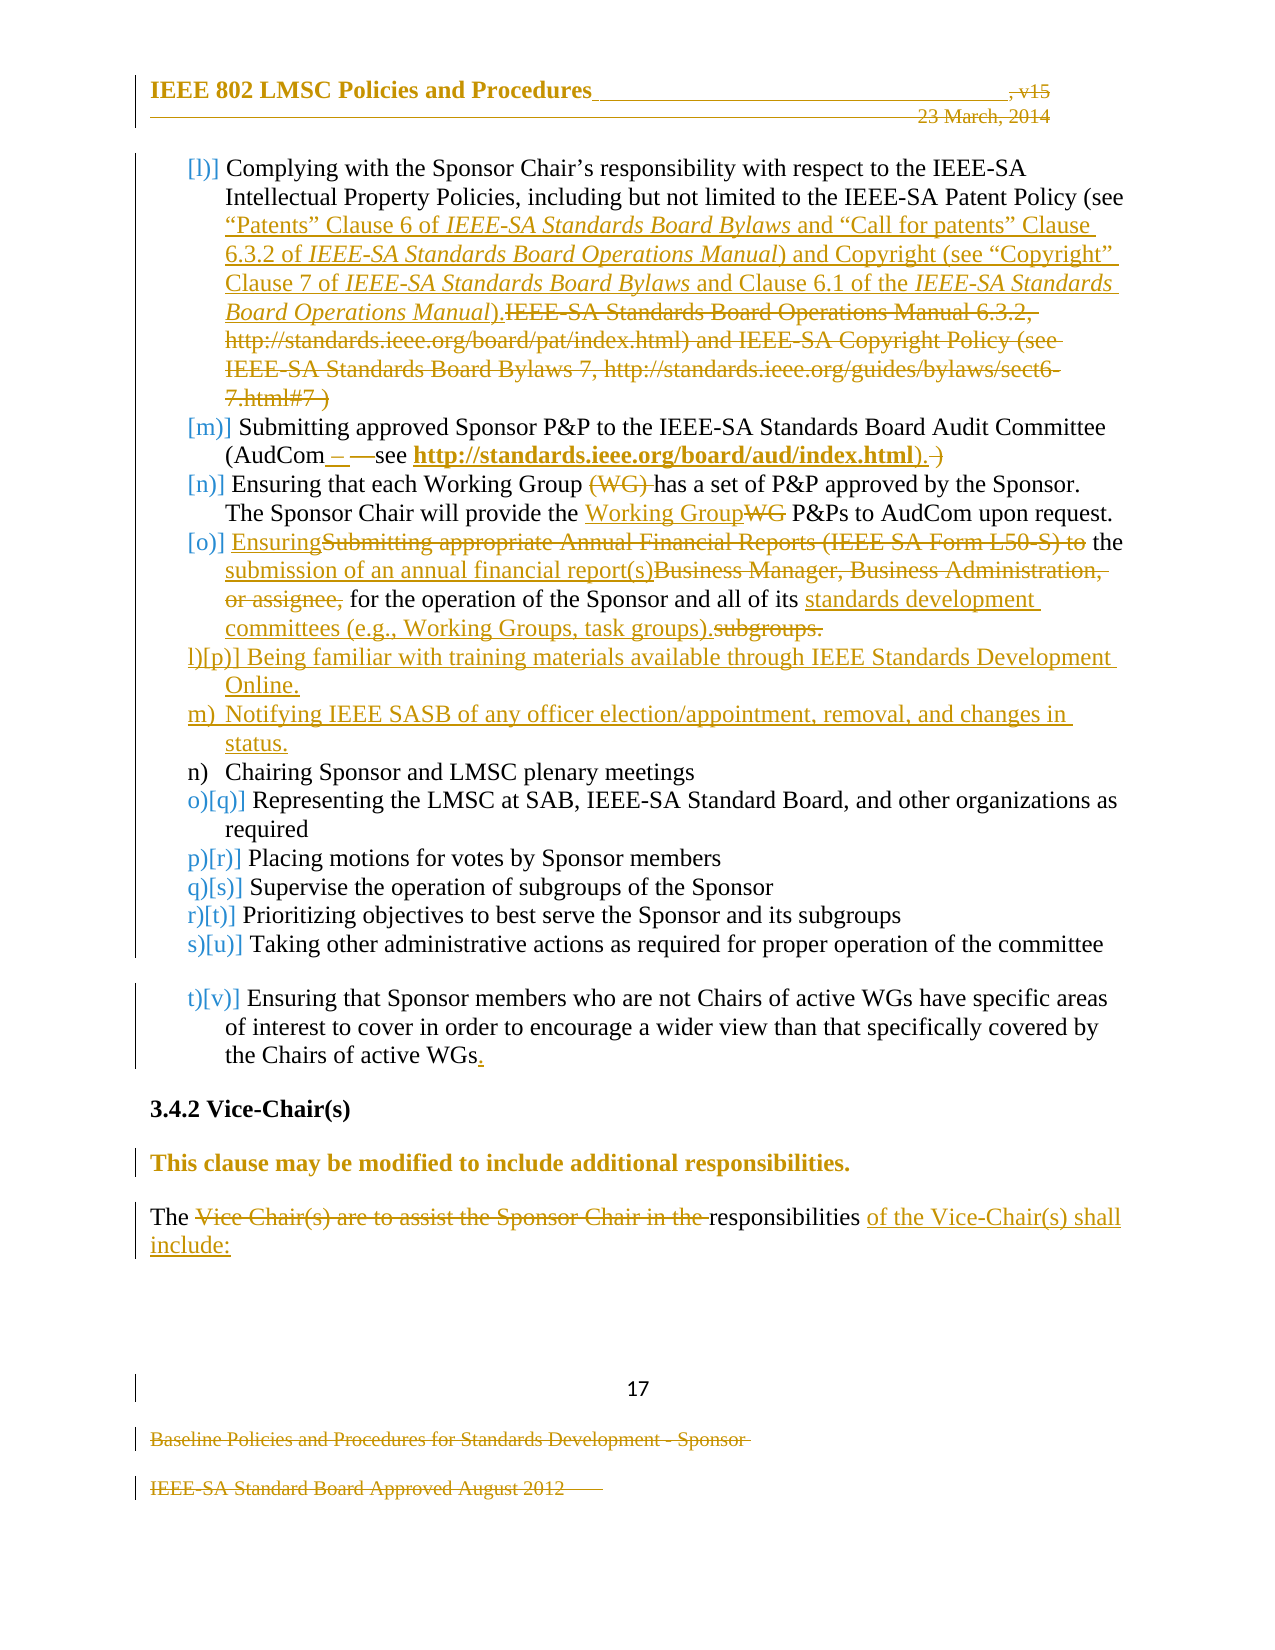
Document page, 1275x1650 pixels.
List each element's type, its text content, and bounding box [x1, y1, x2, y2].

list the for the operation of the Sponsor and all of its [187, 527, 1125, 642]
list Placing motions for votes by Sponsor members [187, 843, 1125, 872]
list Chairing Sponsor and LMSC plenary meetings [187, 757, 1125, 785]
subtitle 3.4.2 Vice-Chair(s) [150, 1094, 1125, 1123]
list Representing the LMSC at SAB, IEEE-SA Standard Board, and other organizations as required [187, 785, 1125, 843]
list Complying with the Sponsor Chair’s responsibility with respect to the IEEE-SA Intellectual Property Policies, including but not limited to the IEEE-SA Patent Policy (see [187, 153, 1125, 412]
list Ensuring that Sponsor members who are not Chairs of active WGs have specific areas of interest to cover in order to encourage a wider view than that specifically covered by the Chairs of active WGs [187, 983, 1125, 1069]
list Ensuring that each Working Group has a set of P&P approved by the Sponsor. The Sponsor Chair will provide the P&Ps to AudCom upon request. [187, 469, 1125, 527]
list Supervise the operation of subgroups of the Sponsor [187, 872, 1125, 900]
list Taking other administrative actions as required for proper operation of the committee [187, 929, 1125, 958]
list Prioritizing objectives to best serve the Sponsor and its subgroups [187, 900, 1125, 929]
text This clause may be modified to include additional responsibilities. [150, 1148, 1125, 1177]
list Submitting approved Sponsor P&P to the IEEE-SA Standards Board Audit Committee (AudComsee http://standards.ieee.org/board/aud/index.html [187, 412, 1125, 469]
text The responsibilities [150, 1202, 1125, 1259]
